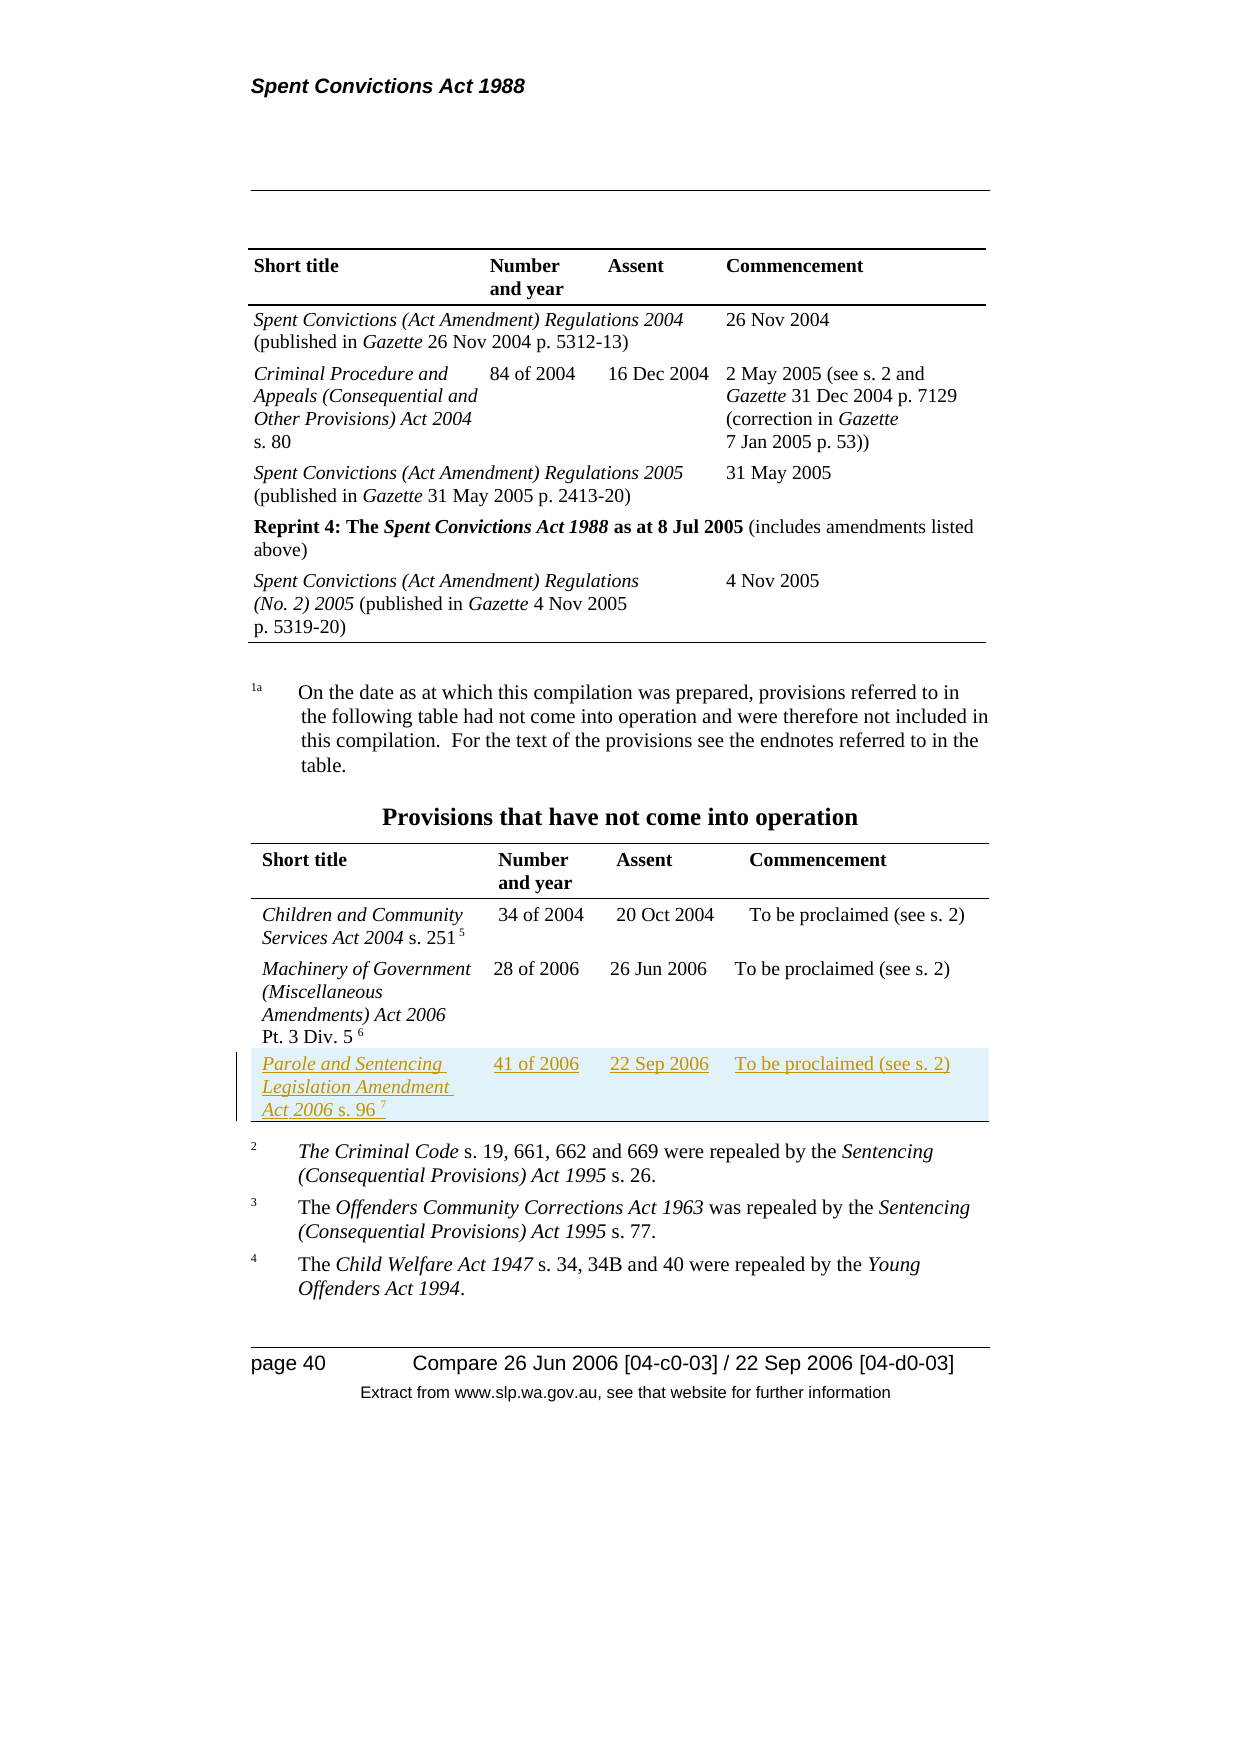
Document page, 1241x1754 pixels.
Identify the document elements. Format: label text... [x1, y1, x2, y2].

table_cell 34 of 2004 [487, 899, 605, 953]
table_cell Criminal Procedure and Appeals (Consequential and Other Provisions) Act 2004 s. 80 [248, 358, 484, 457]
table_cell 2 May 2005 (see s. 2 and Gazette 31 Dec 2004 p. 7129 (correction in Gazette 7 Jan 2005 p. 53)) [720, 358, 986, 457]
table_header Assent [602, 250, 720, 303]
text 3 The Offenders Community Corrections Act 1963 was repealed by the Sentencing (Consequential Provisions) Act 1995 s. 77. [251, 1195, 990, 1243]
table_cell Reprint 4: The Spent Convictions Act 1988 as at 8 Jul 2005 (includes amendments listed above) [248, 511, 986, 565]
table_header Short title [251, 844, 487, 898]
table_cell 28 of 2006 [482, 953, 599, 1048]
text 2 The Criminal Code s. 19, 661, 662 and 669 were repealed by the Sentencing (Consequential Provisions) Act 1995 s. 26. [251, 1138, 990, 1187]
table_cell To be proclaimed (see s. 2) [723, 953, 989, 1048]
table_header Number and year [487, 844, 605, 898]
table_cell 84 of 2004 [484, 358, 602, 457]
table_cell 26 Jun 2006 [599, 953, 723, 1048]
table_cell Spent Convictions (Act Amendment) Regulations 2005 (published in Gazette 31 May 2005 p. 2413-20) [248, 457, 720, 511]
table_cell Spent Convictions (Act Amendment) Regulations (No. 2) 2005 (published in Gazette 4 Nov 2005 p. 5319-20) [248, 565, 720, 642]
table_header Assent [605, 844, 738, 898]
subtitle Provisions that have not come into operation [251, 802, 990, 830]
table_cell 16 Dec 2004 [602, 358, 720, 457]
table_cell Children and Community Services Act 2004 s. 251 5 [251, 899, 487, 953]
table_header Commencement [738, 844, 989, 898]
table_cell 31 May 2005 [720, 457, 986, 511]
table_cell 26 Nov 2004 [720, 306, 986, 357]
table_cell 4 Nov 2005 [720, 565, 986, 642]
table_header Short title [248, 250, 484, 303]
table_header Number and year [484, 250, 602, 303]
table_cell To be proclaimed (see s. 2) [738, 899, 989, 953]
table_header Commencement [720, 250, 986, 303]
table_cell Spent Convictions (Act Amendment) Regulations 2004 (published in Gazette 26 Nov 2004 p. 5312-13) [248, 306, 720, 357]
table_cell 20 Oct 2004 [605, 899, 738, 953]
text 4 The Child Welfare Act 1947 s. 34, 34B and 40 were repealed by the Young Offenders Act 1994. [251, 1251, 990, 1299]
table_cell Machinery of Government (Miscellaneous Amendments) Act 2006 Pt. 3 Div. 5 6 [251, 953, 482, 1048]
text 1a On the date as at which this compilation was prepared, provisions referred to in the following table had not come into operation and were therefore not included in this compilation. For the text of the provisions see the endnotes referred to in the table. [251, 680, 990, 777]
